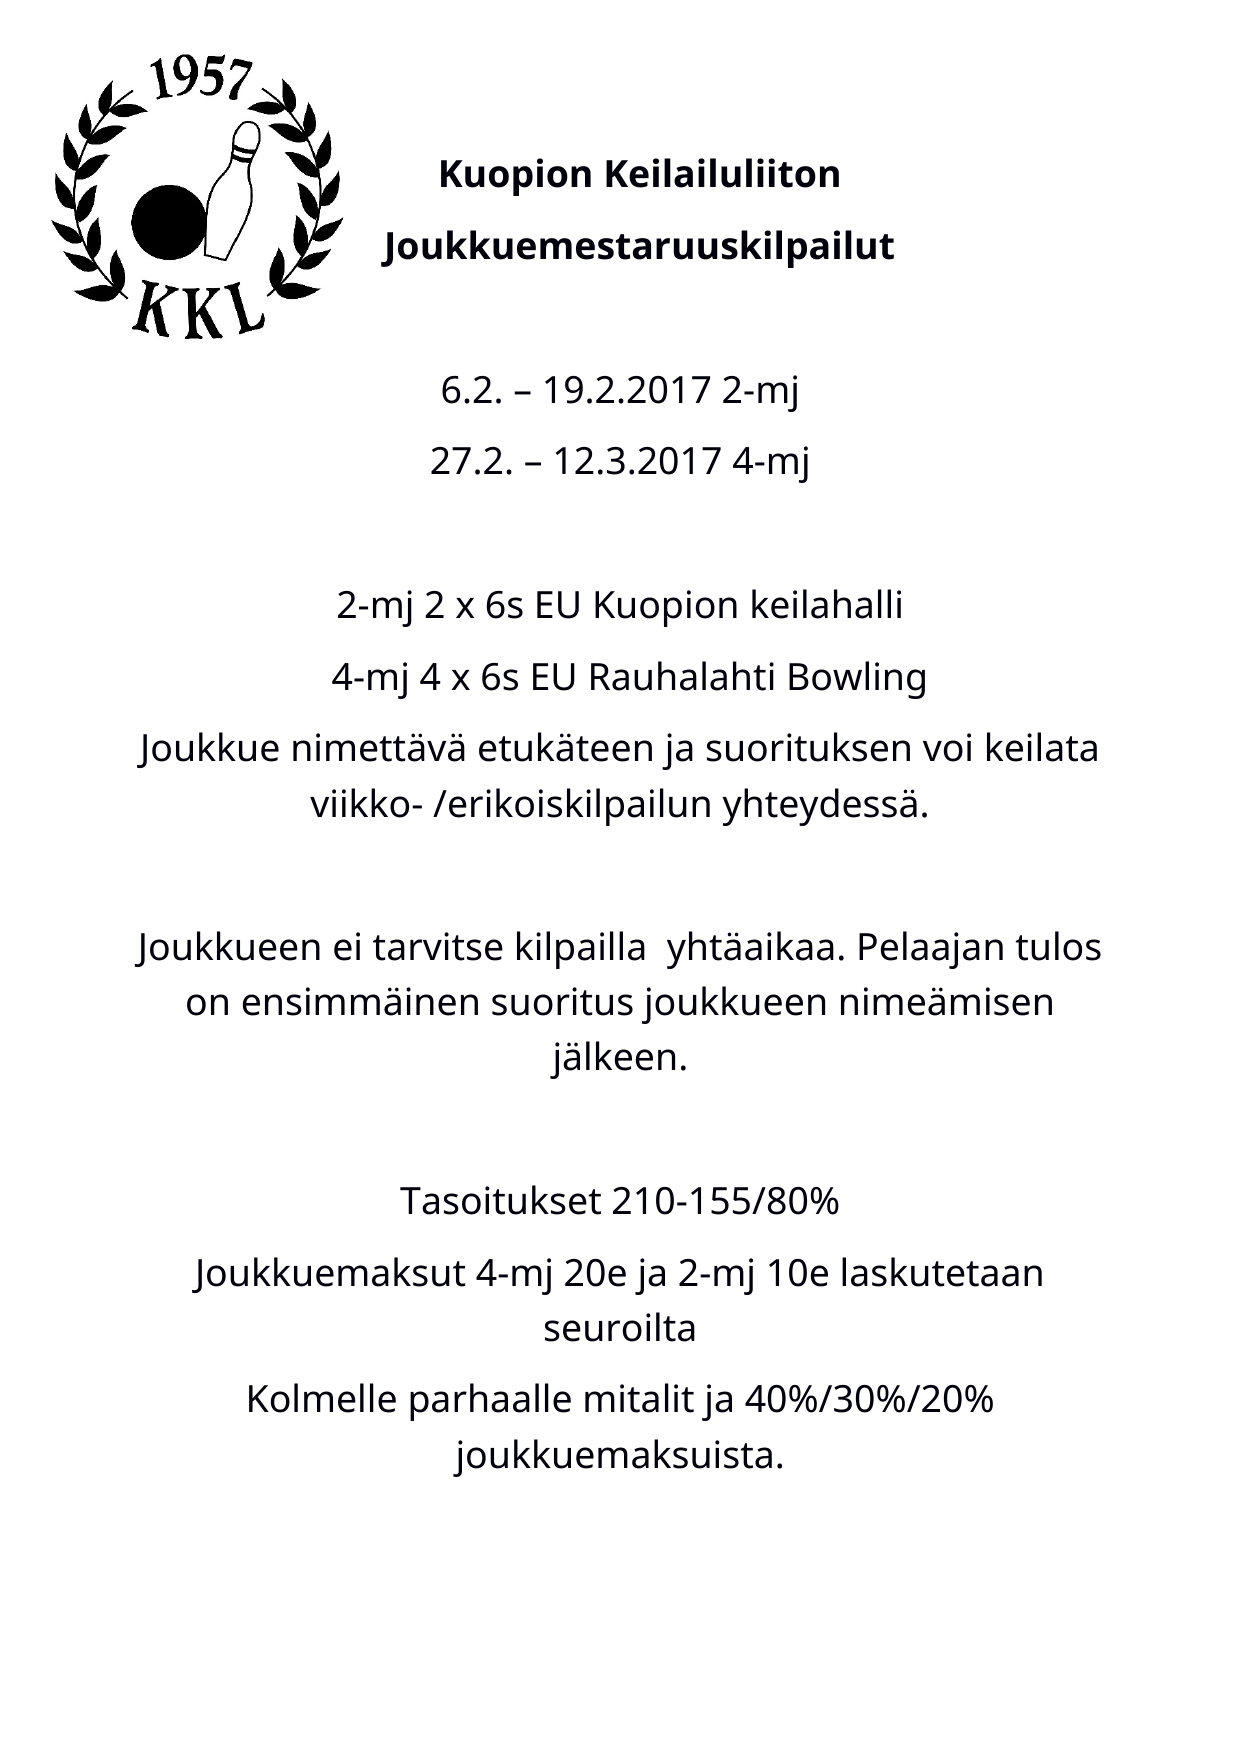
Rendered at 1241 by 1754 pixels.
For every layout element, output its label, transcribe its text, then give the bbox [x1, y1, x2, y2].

text Joukkue nimettävä etukäteen ja suorituksen voi keilata viikko- /erikoiskilpailun yhteydessä. [118, 722, 1122, 828]
text Kuopion Keilailuliiton [118, 148, 1122, 199]
text 27.2. – 12.3.2017 4-mj [118, 435, 1122, 486]
text 4-mj 4 x 6s EU Rauhalahti Bowling [118, 650, 1122, 701]
text Joukkuemestaruuskilpailut [118, 219, 1122, 270]
text 6.2. – 19.2.2017 2-mj [118, 363, 1122, 414]
text Joukkuemaksut 4-mj 20e ja 2-mj 10e laskutetaan seuroilta [118, 1246, 1122, 1352]
picture [29, 29, 364, 364]
text Kolmelle parhaalle mitalit ja 40%/30%/20% joukkuemaksuista. [118, 1373, 1122, 1479]
text 2-mj 2 x 6s EU Kuopion keilahalli [118, 578, 1122, 629]
text Joukkueen ei tarvitse kilpailla yhtäaikaa. Pelaajan tulos on ensimmäinen suoritus joukkueen nimeämisen jälkeen. [118, 920, 1122, 1082]
text Tasoitukset 210-155/80% [118, 1174, 1122, 1225]
